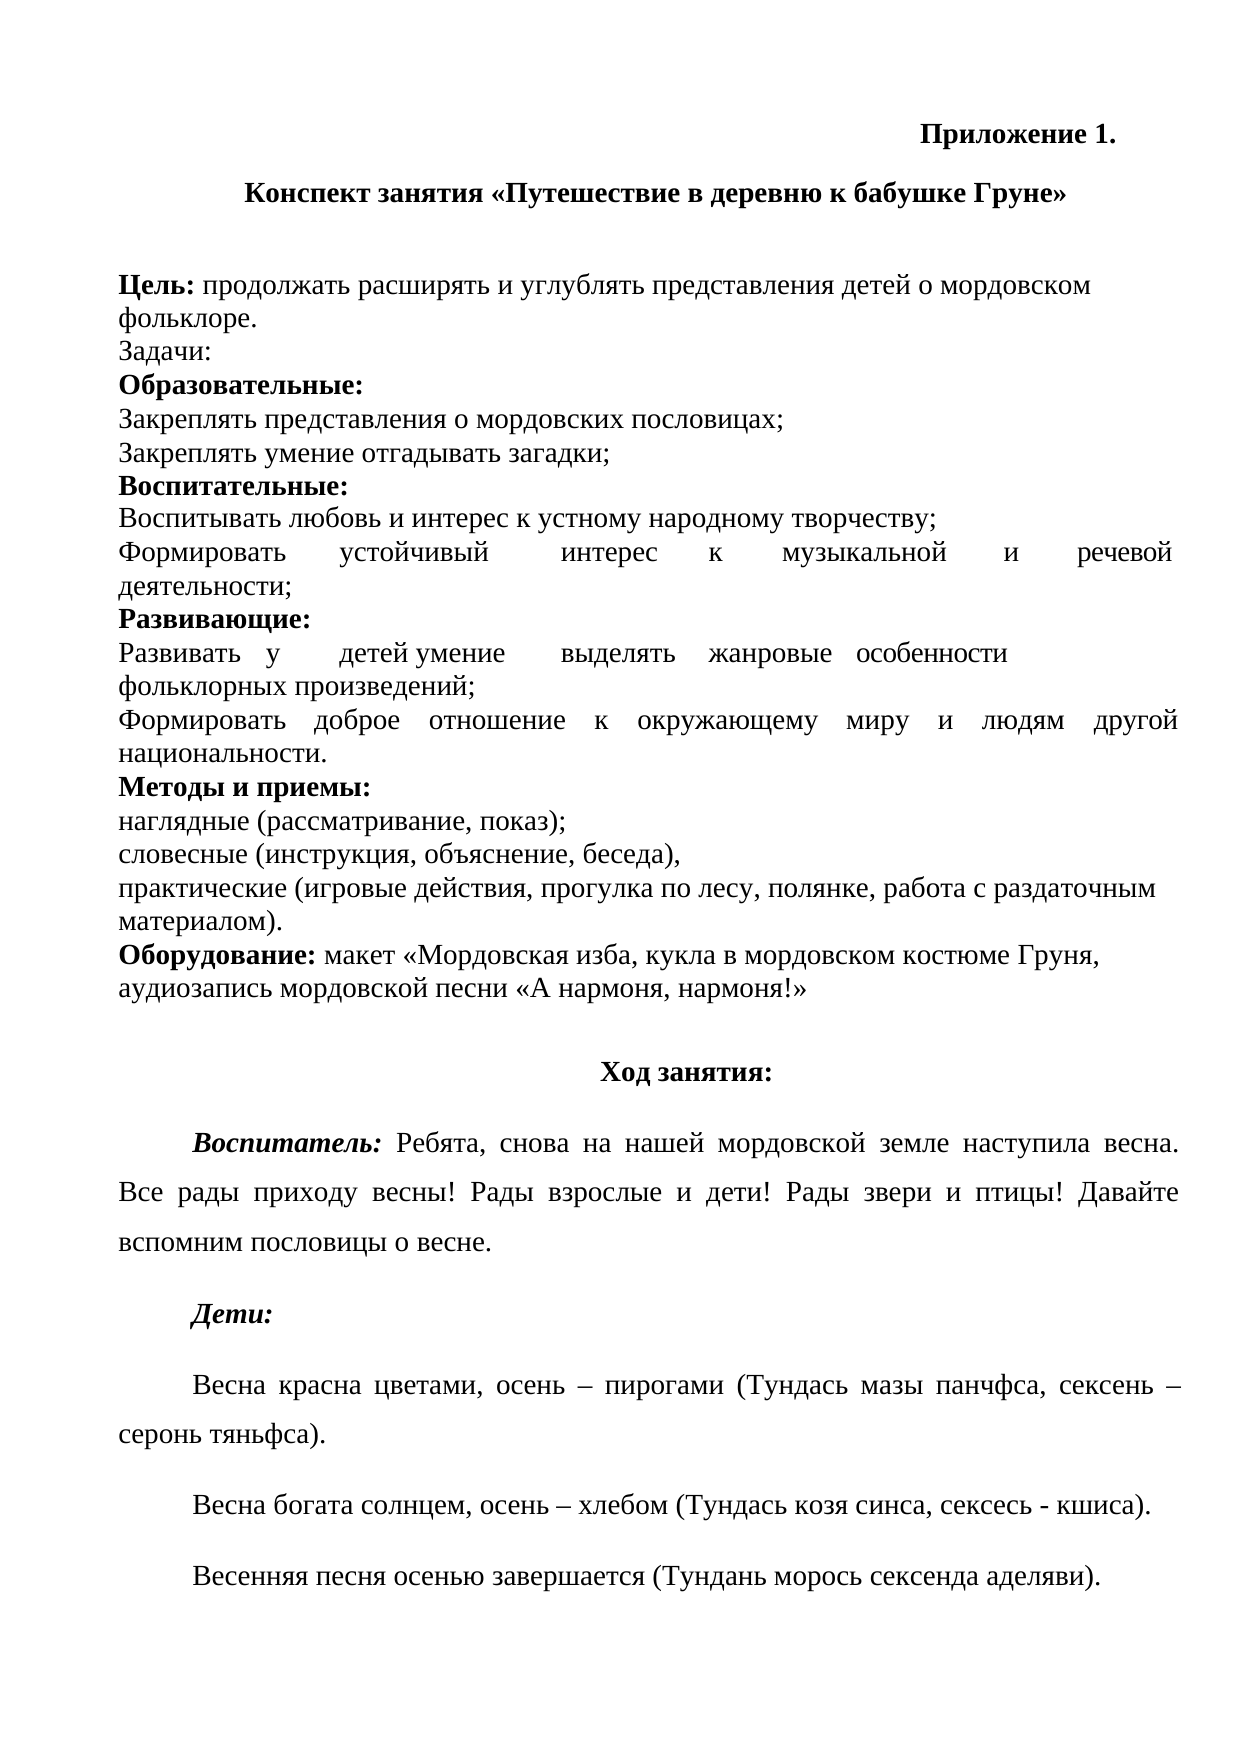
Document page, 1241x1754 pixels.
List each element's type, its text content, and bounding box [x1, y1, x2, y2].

text Конспект занятия «Путешествие в деревню к бабушке Груне» [122, 175, 1189, 209]
text Весна красна цветами, осень – пирогами (Тундась мазы панчфса, сексень – серонь тяньфса). [118, 1367, 1181, 1450]
text Оборудование: макет «Мордовская изба, кукла в мордовском костюме Груня, аудиозапись мордовской песни «А нармоня, нармоня!» [118, 937, 1192, 1004]
subtitle Приложение 1. [106, 116, 1116, 149]
text Формировать устойчивый интерес к музыкальной и речевой деятельности; [118, 534, 1174, 601]
subtitle Методы и приемы: [118, 769, 1192, 803]
text Закреплять представления о мордовских пословицах; Закреплять умение отгадывать загадки; Воспитательные: [118, 401, 799, 502]
text Весна богата солнцем, осень – хлебом (Тундась козя синса, сексесь - кшиса). Весенняя песня осенью завершается (Тундань морось сексенда аделяви). [192, 1487, 1153, 1591]
text Задачи: [118, 334, 1192, 367]
subtitle Развивающие: [118, 601, 1192, 635]
text практические (игровые действия, прогулка по лесу, полянке, работа с раздаточным материалом). [118, 870, 1192, 937]
text Развивать у детей умение выделять жанровые особенности фольклорных произведений; [118, 635, 1010, 702]
text Формировать доброе отношение к окружающему миру и людям другой национальности. [118, 702, 1180, 769]
text наглядные (рассматривание, показ); словесные (инструкция, объяснение, беседа), [118, 803, 683, 870]
text Цель: продолжать расширять и углублять представления детей о мордовском фольклоре. [118, 267, 1192, 334]
text Воспитывать любовь и интерес к устному народному творчеству; [118, 502, 1192, 534]
subtitle Дети: [192, 1296, 1192, 1329]
subtitle Образовательные: [118, 368, 1192, 401]
subtitle Ход занятия: [190, 1054, 1183, 1088]
text Воспитатель: Ребята, снова на нашей мордовской земле наступила весна. Все рады приходу весны! Рады взрослые и дети! Рады звери и птицы! Давайте вспомним пословицы о весне. [118, 1125, 1181, 1258]
